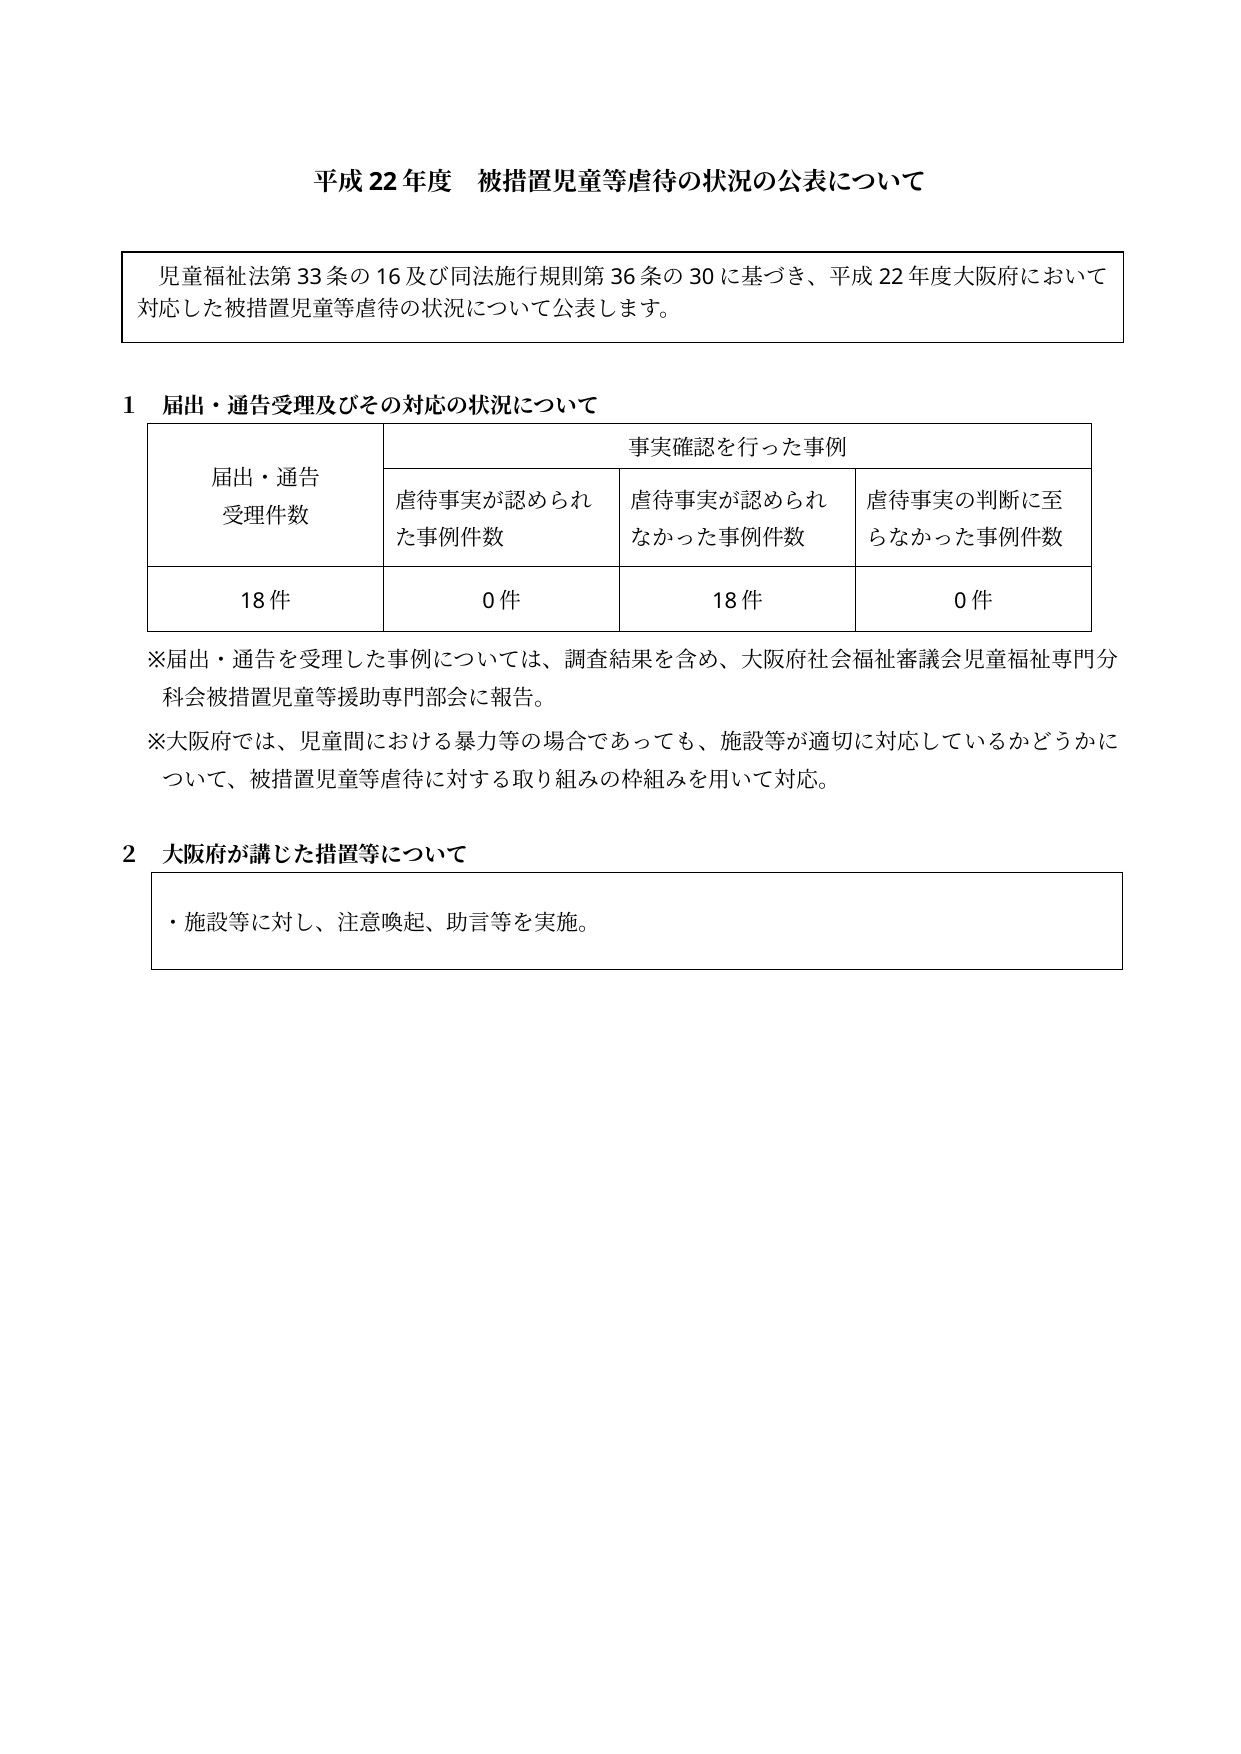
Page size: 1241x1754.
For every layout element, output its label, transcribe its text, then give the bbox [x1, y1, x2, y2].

table_cell 虐待事実の判断に至らなかった事例件数 [856, 469, 1091, 566]
table_cell 0件 [856, 567, 1091, 631]
table_header 事実確認を行った事例 [384, 424, 1091, 468]
table_cell 虐待事実が認められなかった事例件数 [620, 469, 855, 566]
text ２ 大阪府が講じた措置等について [118, 834, 1122, 872]
table_cell 18件 [620, 567, 855, 631]
text １ 届出・通告受理及びその対応の状況について [118, 386, 1122, 423]
text ※届出・通告を受理した事例については、調査結果を含め、大阪府社会福祉審議会児童福祉専門分科会被措置児童等援助専門部会に報告。 [147, 639, 1122, 714]
text ※大阪府では、児童間における暴力等の場合であっても、施設等が適切に対応しているかどうかについて、被措置児童等虐待に対する取り組みの枠組みを用いて対応。 [147, 722, 1122, 797]
table_cell 虐待事実が認められた事例件数 [384, 469, 619, 566]
table_header 届出・通告 受理件数 [148, 424, 383, 566]
text 平成22年度 被措置児童等虐待の状況の公表について [118, 161, 1122, 198]
table_cell 0件 [384, 567, 619, 631]
table_header ・施設等に対し、注意喚起、助言等を実施。 [152, 873, 1122, 969]
table_cell 18件 [148, 567, 383, 631]
